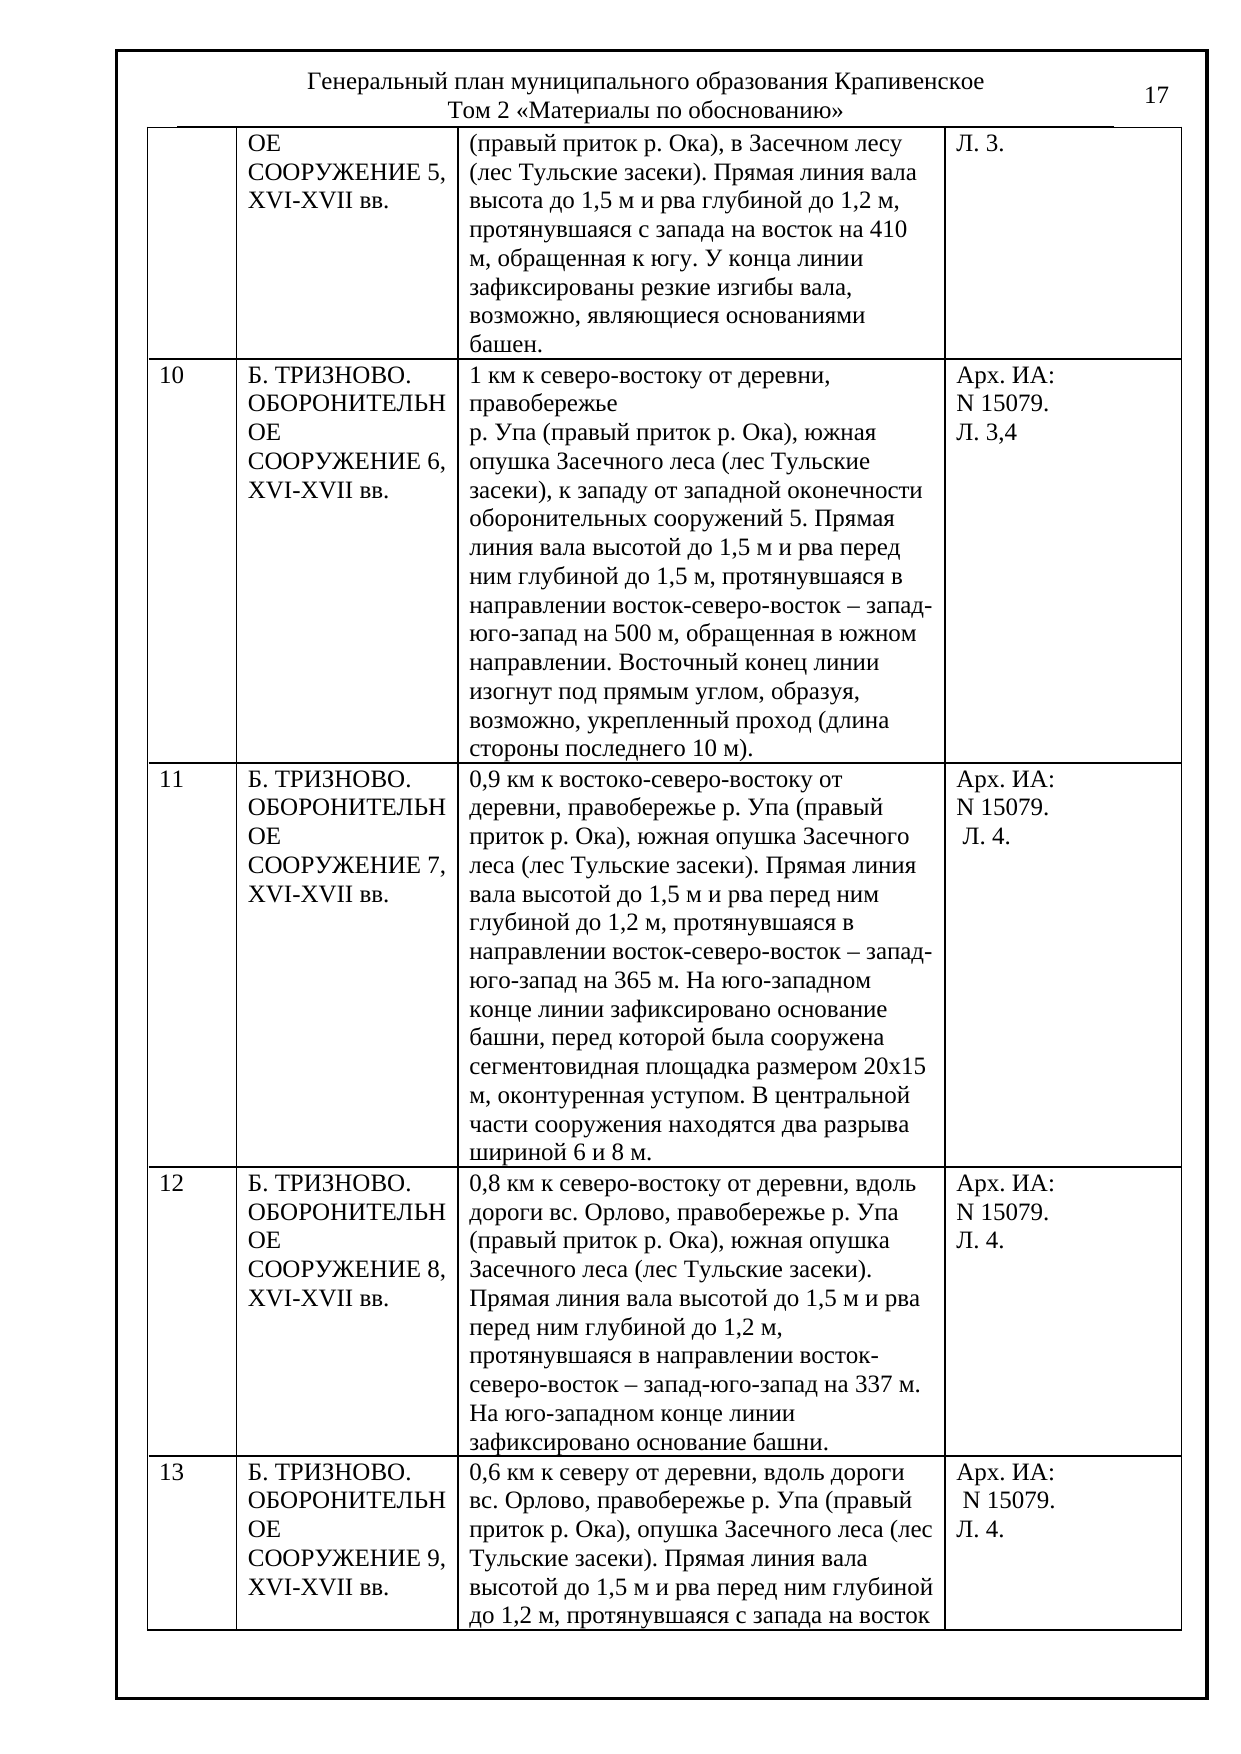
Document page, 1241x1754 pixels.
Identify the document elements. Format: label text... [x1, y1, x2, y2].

table_cell 10 [148, 359, 236, 762]
table_cell Б. ТРИЗНОВО. ОБОРОНИТЕЛЬНОЕ СООРУЖЕНИЕ 6, XVI-XVII вв. [237, 360, 457, 762]
table_cell 1 км к северо-востоку от деревни, правобережье р. Упа (правый приток р. Ока), южная опушка Засечного леса (лес Тульские засеки), к западу от западной оконечности оборонительных сооружений 5. Прямая линия вала высотой до 1,5 м и рва перед ним глубиной до 1,5 м, протянувшаяся в направлении восток-северо-восток – запад-юго-запад на 500 м, обращенная в южном направлении. Восточный конец линии изогнут под прямым углом, образуя, возможно, укрепленный проход (длина стороны последнего 10 м). [459, 360, 944, 762]
table_cell 12 [148, 1167, 236, 1455]
table_cell Б. ТРИЗНОВО. ОБОРОНИТЕЛЬНОЕ СООРУЖЕНИЕ 8, XVI-XVII вв. [237, 1168, 457, 1455]
table_cell 13 [148, 1456, 236, 1629]
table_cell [946, 128, 1181, 358]
table_cell Арх. ИА: N 15079. Л. 4. [946, 764, 1181, 1166]
table_cell Арх. ИА: N 15079. Л. 4. [946, 1168, 1181, 1455]
table_cell 0,9 км к востоко-северо-востоку от деревни, правобережье р. Упа (правый приток р. Ока), южная опушка Засечного леса (лес Тульские засеки). Прямая линия вала высотой до 1,5 м и рва перед ним глубиной до 1,2 м, протянувшаяся в направлении восток-северо-восток – запад-юго-запад на 365 м. На юго-западном конце линии зафиксировано основание башни, перед которой была сооружена сегментовидная площадка размером 20х15 м, оконтуренная уступом. В центральной части сооружения находятся два разрыва шириной 6 и 8 м. [459, 764, 944, 1166]
table_cell Б. ТРИЗНОВО. ОБОРОНИТЕЛЬНОЕ СООРУЖЕНИЕ 7, XVI-XVII вв. [237, 764, 457, 1166]
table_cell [946, 1457, 1181, 1629]
table_cell 0,8 км к северо-востоку от деревни, вдоль дороги вс. Орлово, правобережье р. Упа (правый приток р. Ока), южная опушка Засечного леса (лес Тульские засеки). Прямая линия вала высотой до 1,5 м и рва перед ним глубиной до 1,2 м, протянувшаяся в направлении восток-северо-восток – запад-юго-запад на 337 м. На юго-западном конце линии зафиксировано основание башни. [459, 1168, 944, 1455]
table_cell 9 [148, 128, 236, 358]
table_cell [237, 1457, 457, 1629]
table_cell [459, 128, 944, 358]
table_cell Арх. ИА: N 15079. Л. 3,4 [946, 360, 1181, 762]
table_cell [237, 128, 457, 358]
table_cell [459, 1457, 944, 1629]
table_cell 11 [148, 763, 236, 1166]
